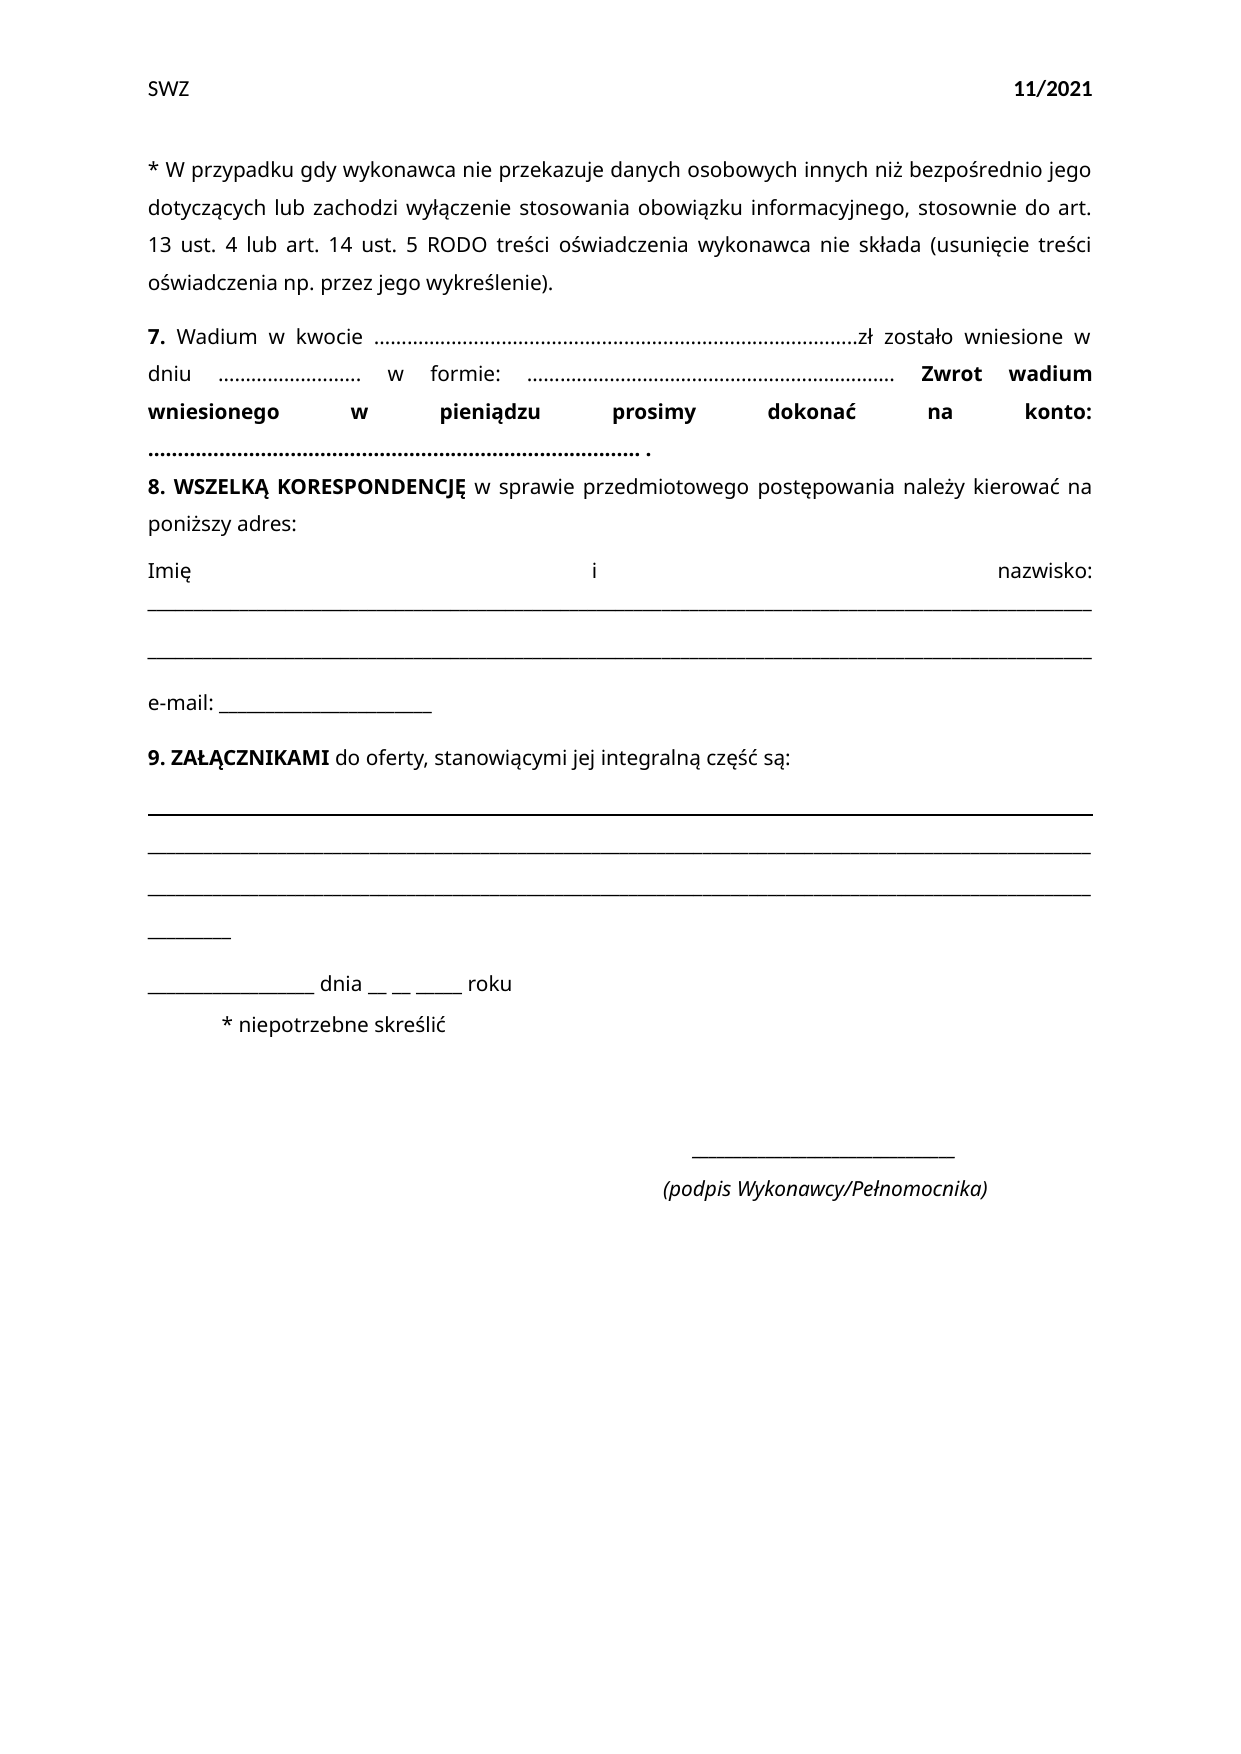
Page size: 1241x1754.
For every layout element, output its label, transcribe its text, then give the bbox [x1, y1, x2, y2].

text (podpis Wykonawcy/Pełnomocnika) [148, 1174, 1093, 1202]
text * niepotrzebne skreślić [148, 1010, 1093, 1038]
text ________________________________ [148, 1133, 1093, 1161]
text * W przypadku gdy wykonawca nie przekazuje danych osobowych innych niż bezpośrednio jego dotyczących lub zachodzi wyłączenie stosowania obowiązku informacyjnego, stosownie do art. 13 ust. 4 lub art. 14 ust. 5 RODO treści oświadczenia wykonawca nie składa (usunięcie treści oświadczenia np. przez jego wykreślenie). [148, 148, 1093, 298]
text 7. Wadium w kwocie …………...........................................................................zł zostało wniesione w dniu ………………........ w formie: …………………………………………………………. Zwrot wadium wniesionego w pieniądzu prosimy dokonać na konto: …………………………………………………………..............… . [148, 314, 1093, 464]
text Imię i nazwisko: [148, 556, 1093, 615]
text __________________ dnia __ __ _____ roku [148, 969, 1093, 997]
text _____________________________________________________________________________________________________________________________________________________________________________________________________________________ [148, 829, 1093, 942]
text e-mail: _______________________ [148, 681, 1093, 718]
text 8. WSZELKĄ KORESPONDENCJĘ w sprawie przedmiotowego postępowania należy kierować na poniższy adres: [148, 464, 1093, 539]
text 9. ZAŁĄCZNIKAMI do oferty, stanowiącymi jej integralną część są: [148, 735, 1093, 772]
